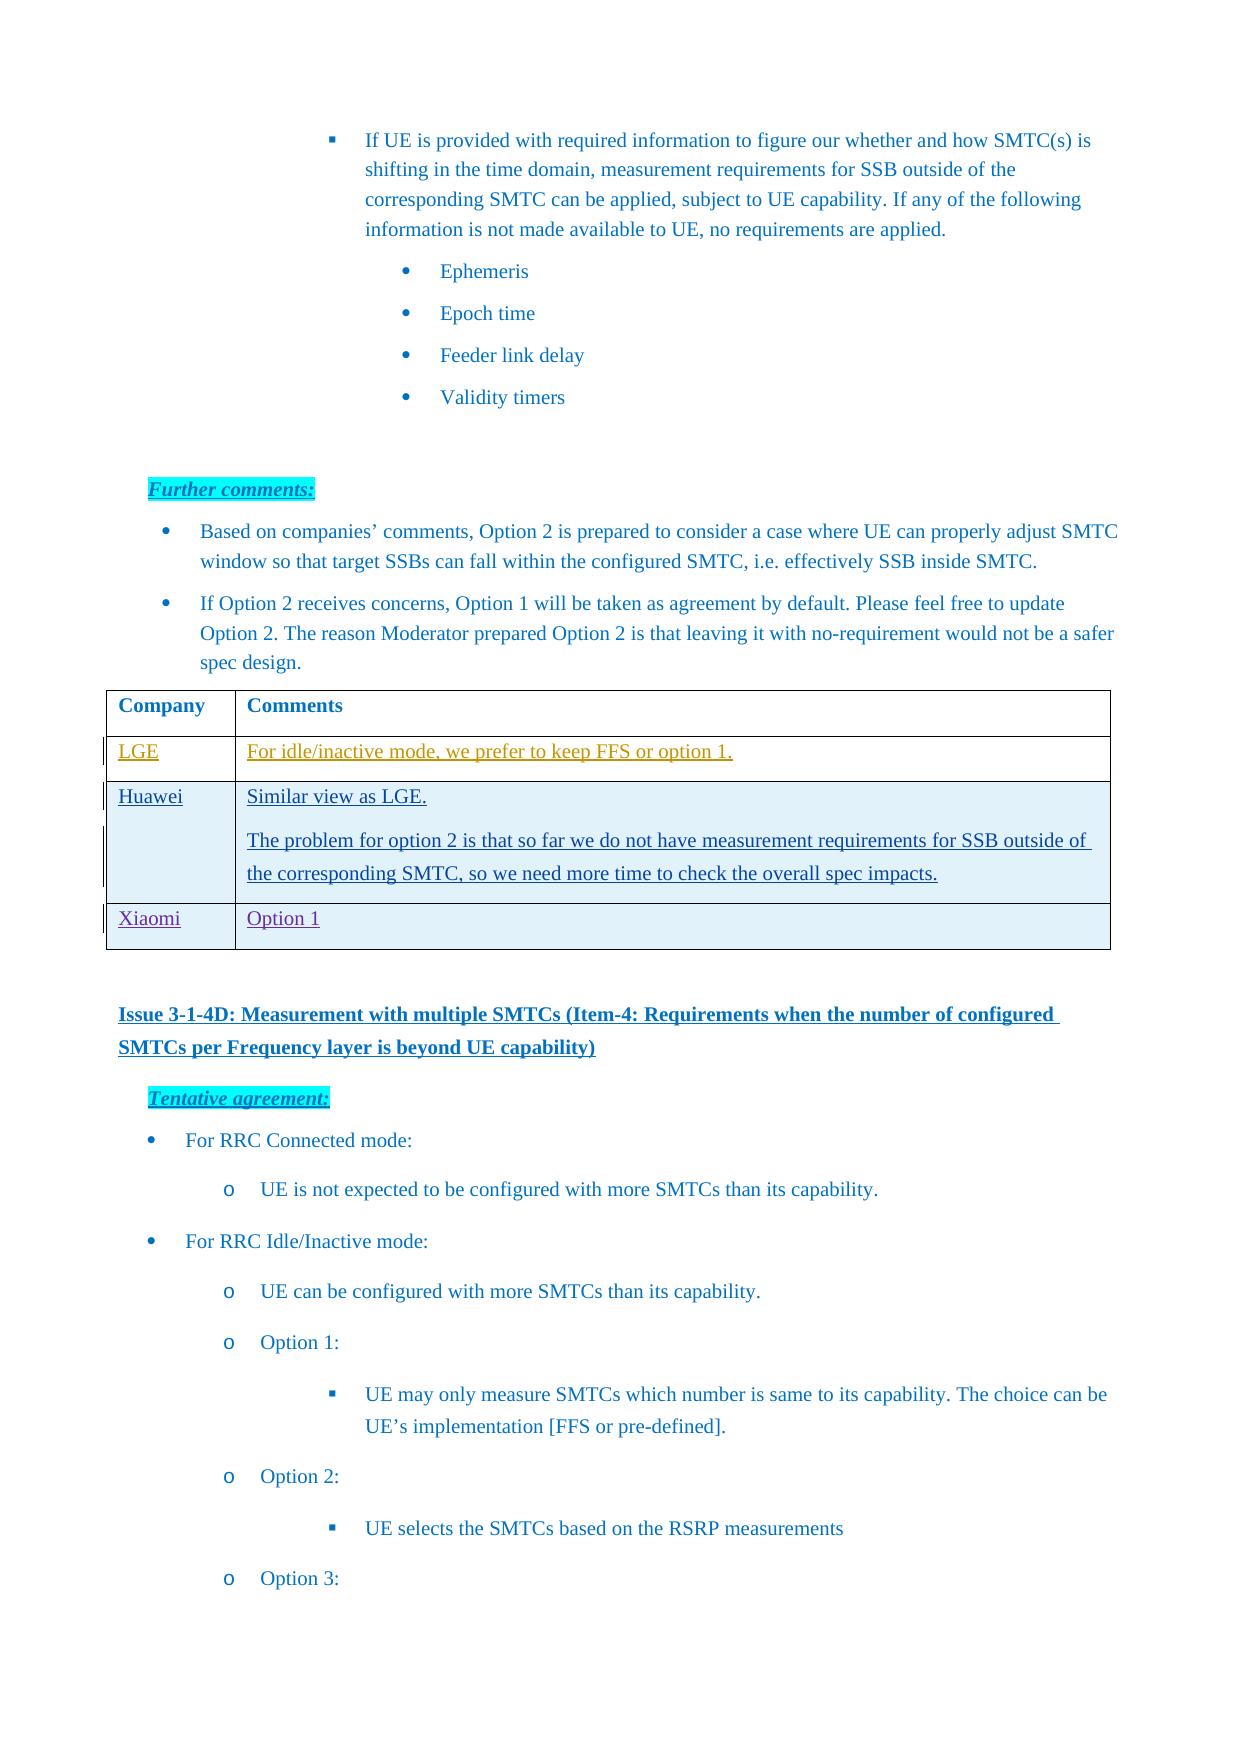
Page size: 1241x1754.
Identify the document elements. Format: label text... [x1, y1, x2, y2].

text Issue 3-1-4D: Measurement with multiple SMTCs (Item-4: Requirements when the number of configured SMTCs per Frequency layer is beyond UE capability) [118, 1000, 1122, 1061]
list For RRC Connected mode: [148, 1125, 1122, 1154]
table_header Company [107, 691, 235, 736]
table_cell [236, 737, 1110, 781]
list Option 1: [223, 1328, 1122, 1357]
table_header Comments [236, 691, 1110, 736]
list Feeder link delay [402, 341, 1122, 369]
table_cell [107, 737, 235, 781]
list UE can be configured with more SMTCs than its capability. [223, 1278, 1122, 1306]
list UE may only measure SMTCs which number is same to its capability. The choice can be UE’s implementation [FFS or pre-defined]. [327, 1379, 1122, 1440]
list UE is not expected to be configured with more SMTCs than its capability. [223, 1176, 1122, 1204]
list Epoch time [402, 298, 1122, 327]
text Further comments: [118, 475, 1122, 503]
list Option 2: [223, 1463, 1122, 1491]
list Based on companies’ comments, Option 2 is prepared to consider a case where UE can properly adjust SMTC window so that target SSBs can fall within the configured SMTC, i.e. effectively SSB inside SMTC. [162, 517, 1122, 575]
list Option 3: [223, 1564, 1122, 1592]
list Ephemeris [402, 257, 1122, 285]
list Validity timers [402, 382, 1122, 411]
list If UE is provided with required information to figure our whether and how SMTC(s) is shifting in the time domain, measurement requirements for SSB outside of the corresponding SMTC can be applied, subject to UE capability. If any of the following information is not made available to UE, no requirements are applied. [327, 126, 1122, 243]
list For RRC Idle/Inactive mode: [148, 1227, 1122, 1255]
text Tentative agreement: [118, 1083, 1122, 1112]
list If Option 2 receives concerns, Option 1 will be taken as agreement by default. Please feel free to update Option 2. The reason Moderator prepared Option 2 is that leaving it with no-requirement would not be a safer spec design. [162, 589, 1122, 676]
list UE selects the SMTCs based on the RSRP measurements [327, 1513, 1122, 1542]
